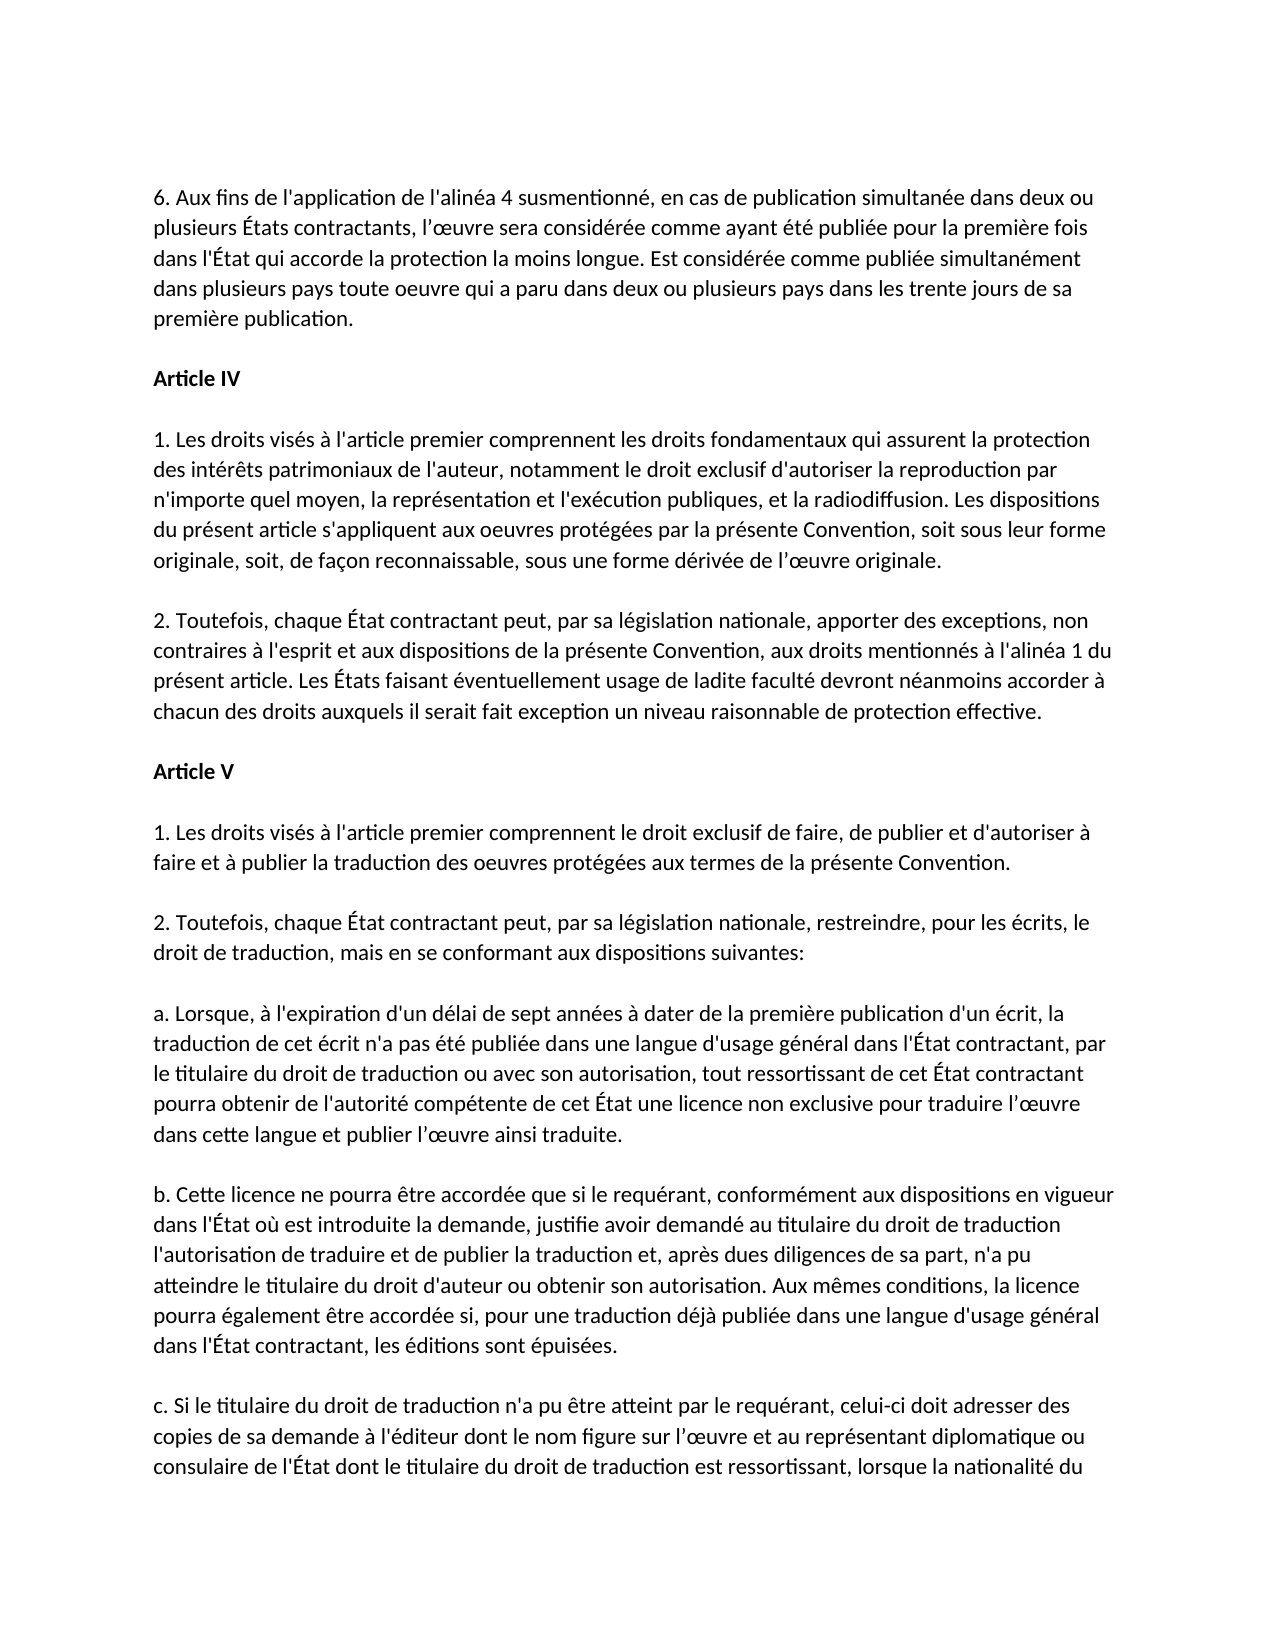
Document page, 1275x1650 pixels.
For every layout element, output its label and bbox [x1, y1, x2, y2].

table_header [150, 150, 1125, 1483]
